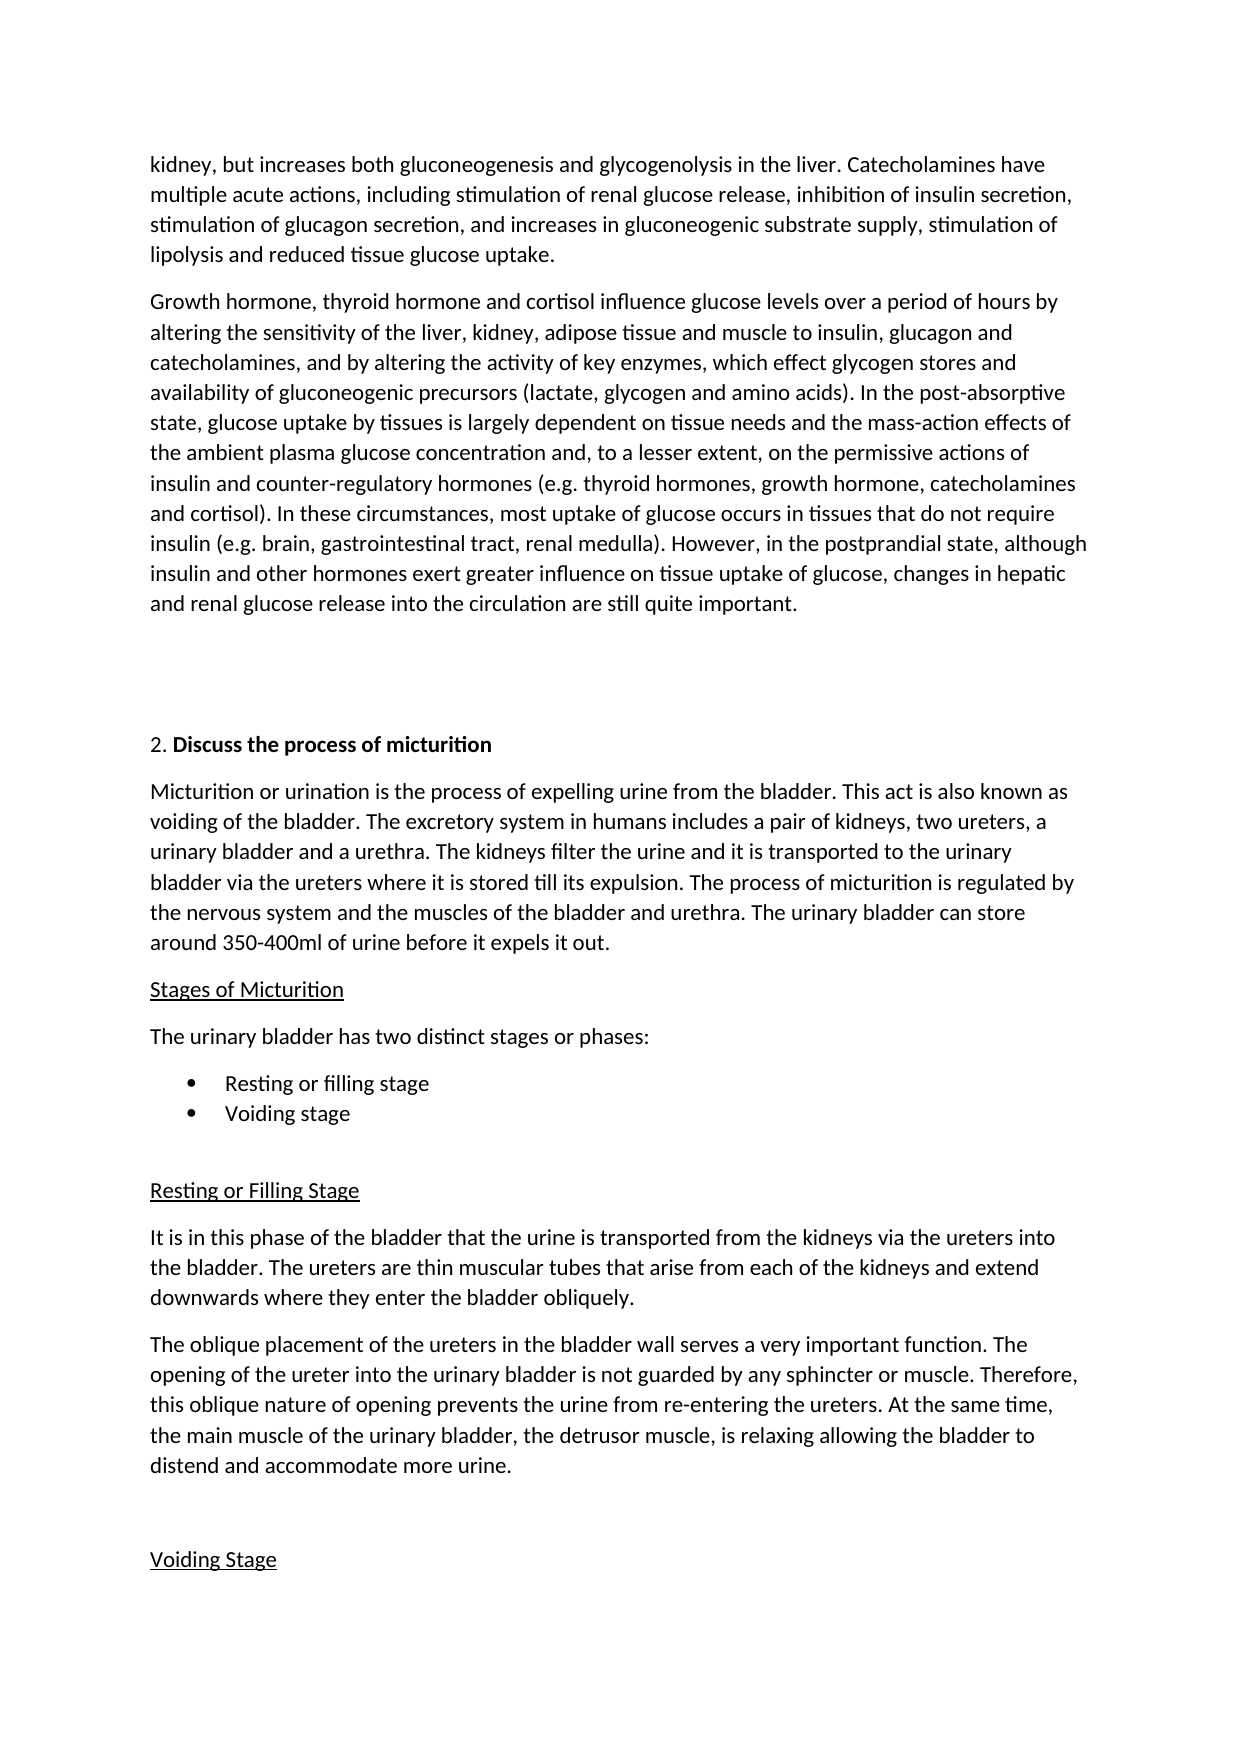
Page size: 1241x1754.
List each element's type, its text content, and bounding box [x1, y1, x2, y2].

text Micturition or urination is the process of expelling urine from the bladder. This act is also known as voiding of the bladder. The excretory system in humans includes a pair of kidneys, two ureters, a urinary bladder and a urethra. The kidneys filter the urine and it is transported to the urinary bladder via the ureters where it is stored till its expulsion. The process of micturition is regulated by the nervous system and the muscles of the bladder and urethra. The urinary bladder can store around 350-400ml of urine before it expels it out. [150, 777, 1090, 956]
text Growth hormone, thyroid hormone and cortisol influence glucose levels over a period of hours by altering the sensitivity of the liver, kidney, adipose tissue and muscle to insulin, glucagon and catecholamines, and by altering the activity of key enzymes, which effect glycogen stores and availability of gluconeogenic precursors (lactate, glycogen and amino acids). In the post-absorptive state, glucose uptake by tissues is largely dependent on tissue needs and the mass-action effects of the ambient plasma glucose concentration and, to a lesser extent, on the permissive actions of insulin and counter-regulatory hormones (e.g. thyroid hormones, growth hormone, catecholamines and cortisol). In these circumstances, most uptake of glucose occurs in tissues that do not require insulin (e.g. brain, gastrointestinal tract, renal medulla). However, in the postprandial state, although insulin and other hormones exert greater influence on tissue uptake of glucose, changes in hepatic and renal glucose release into the circulation are still quite important. [150, 287, 1090, 618]
text It is in this phase of the bladder that the urine is transported from the kidneys via the ureters into the bladder. The ureters are thin muscular tubes that arise from each of the kidneys and extend downwards where they enter the bladder obliquely. [150, 1223, 1090, 1311]
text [150, 150, 1090, 269]
text The oblique placement of the ureters in the bladder wall serves a very important function. The opening of the ureter into the urinary bladder is not guarded by any sphincter or muscle. Therefore, this oblique nature of opening prevents the urine from re-entering the ureters. At the same time, the main muscle of the urinary bladder, the detrusor muscle, is relaxing allowing the bladder to distend and accommodate more urine. [150, 1330, 1090, 1479]
text Resting or Filling Stage [150, 1176, 1090, 1204]
text The urinary bladder has two distinct stages or phases: [150, 1022, 1090, 1050]
list Voiding stage [187, 1099, 1090, 1127]
list Resting or filling stage [187, 1069, 1090, 1097]
text Stages of Micturition [150, 975, 1090, 1003]
text 2. Discuss the process of micturition [150, 730, 1090, 758]
text Voiding Stage [150, 1545, 1090, 1573]
